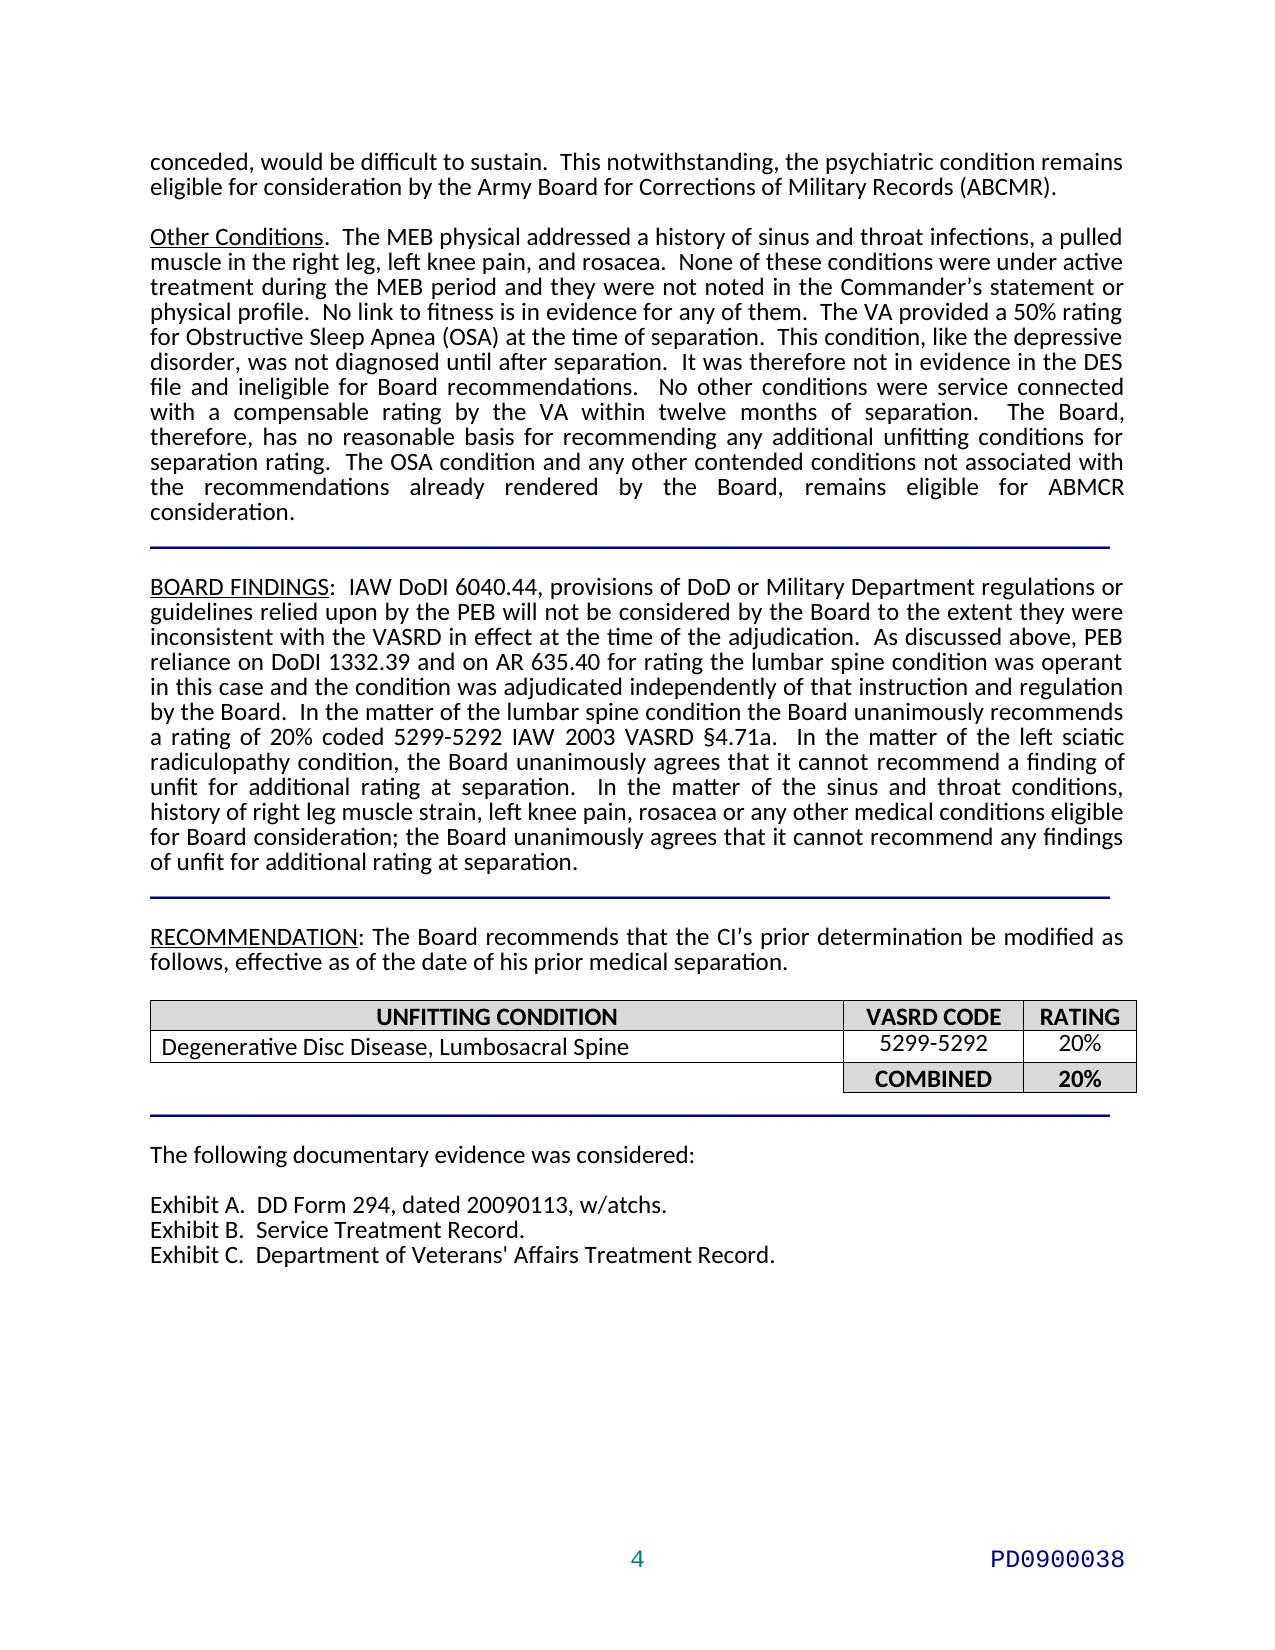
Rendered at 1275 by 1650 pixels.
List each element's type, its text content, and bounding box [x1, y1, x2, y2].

table_cell 5299-5292 [844, 1031, 1023, 1062]
table_cell 20% [1024, 1031, 1136, 1062]
text BOARD FINDINGS: IAW DoDI 6040.44, provisions of DoD or Military Department regulations or guidelines relied upon by the PEB will not be considered by the Board to the extent they were inconsistent with the VASRD in effect at the time of the adjudication. As discussed above, PEB reliance on DoDI 1332.39 and on AR 635.40 for rating the lumbar spine condition was operant in this case and the condition was adjudicated independently of that instruction and regulation by the Board. In the matter of the lumbar spine condition the Board unanimously recommends a rating of 20% coded 5299-5292 IAW 2003 VASRD §4.71a. In the matter of the left sciatic radiculopathy condition, the Board unanimously agrees that it cannot recommend a finding of unfit for additional rating at separation. In the matter of the sinus and throat conditions, history of right leg muscle strain, left knee pain, rosacea or any other medical conditions eligible for Board consideration; the Board unanimously agrees that it cannot recommend any findings of unfit for additional rating at separation. [150, 575, 1125, 875]
text Exhibit C. Department of Veterans' Affairs Treatment Record. [150, 1243, 1125, 1268]
table_header VASRD CODE [844, 1001, 1023, 1030]
text The following documentary evidence was considered: [150, 1143, 1125, 1168]
text ________________________________________________________________ [150, 875, 1125, 900]
table_header RATING [1024, 1001, 1136, 1030]
table_cell Degenerative Disc Disease, Lumbosacral Spine [151, 1031, 843, 1062]
text Exhibit B. Service Treatment Record. [150, 1218, 1125, 1243]
text Exhibit A. DD Form 294, dated 20090113, w/atchs. [150, 1193, 1125, 1218]
text Other Conditions. The MEB physical addressed a history of sinus and throat infections, a pulled muscle in the right leg, left knee pain, and rosacea. None of these conditions were under active treatment during the MEB period and they were not noted in the Commander’s statement or physical profile. No link to fitness is in evidence for any of them. The VA provided a 50% rating for Obstructive Sleep Apnea (OSA) at the time of separation. This condition, like the depressive disorder, was not diagnosed until after separation. It was therefore not in evidence in the DES file and ineligible for Board recommendations. No other conditions were service connected with a compensable rating by the VA within twelve months of separation. The Board, therefore, has no reasonable basis for recommending any additional unfitting conditions for separation rating. The OSA condition and any other contended conditions not associated with the recommendations already rendered by the Board, remains eligible for ABMCR consideration. [150, 225, 1125, 525]
table_cell 20% [1024, 1063, 1136, 1092]
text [150, 150, 1125, 200]
text ________________________________________________________________ [150, 1093, 1125, 1118]
text ________________________________________________________________ [150, 525, 1125, 550]
text RECOMMENDATION: The Board recommends that the CI’s prior determination be modified as follows, effective as of the date of his prior medical separation. [150, 925, 1125, 975]
table_cell COMBINED [844, 1063, 1023, 1092]
table_header UNFITTING CONDITION [151, 1001, 843, 1030]
